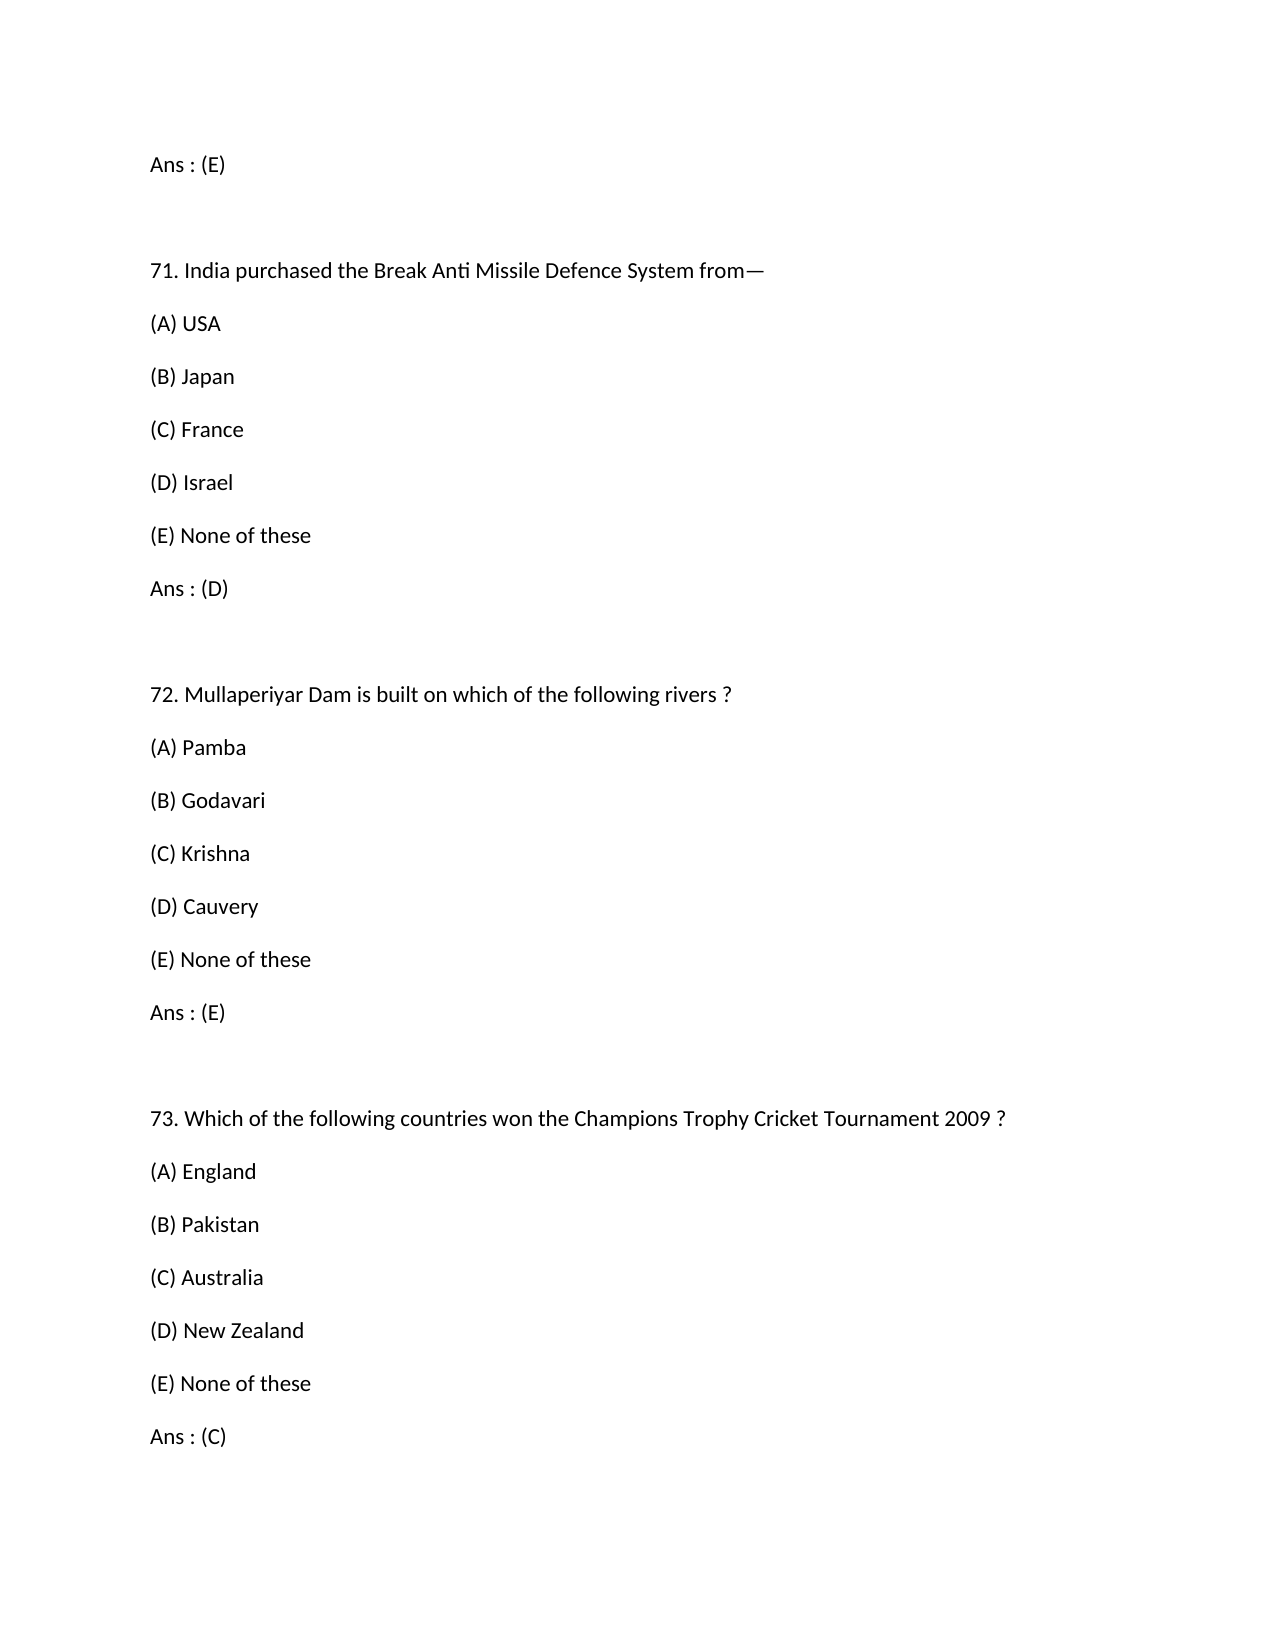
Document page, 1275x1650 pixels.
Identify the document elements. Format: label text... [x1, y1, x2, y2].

text 72. Mullaperiyar Dam is built on which of the following rivers ? [150, 680, 1125, 708]
text 71. India purchased the Break Anti Missile Defence System from— [150, 256, 1125, 284]
text (A) England [150, 1157, 1125, 1185]
text (C) Krishna [150, 839, 1125, 867]
text Ans : (E) [150, 150, 1125, 178]
text (E) None of these [150, 521, 1125, 549]
text (C) Australia [150, 1263, 1125, 1291]
text (B) Japan [150, 362, 1125, 390]
text (C) France [150, 415, 1125, 443]
text (E) None of these [150, 1369, 1125, 1397]
text Ans : (D) [150, 574, 1125, 602]
text 73. Which of the following countries won the Champions Trophy Cricket Tournament 2009 ? [150, 1104, 1125, 1132]
text Ans : (C) [150, 1422, 1125, 1451]
text (A) Pamba [150, 733, 1125, 761]
text Ans : (E) [150, 998, 1125, 1026]
text (B) Pakistan [150, 1210, 1125, 1238]
text (D) New Zealand [150, 1316, 1125, 1344]
text (A) USA [150, 309, 1125, 337]
text (B) Godavari [150, 786, 1125, 814]
text (D) Israel [150, 468, 1125, 496]
text (E) None of these [150, 945, 1125, 973]
text (D) Cauvery [150, 892, 1125, 920]
